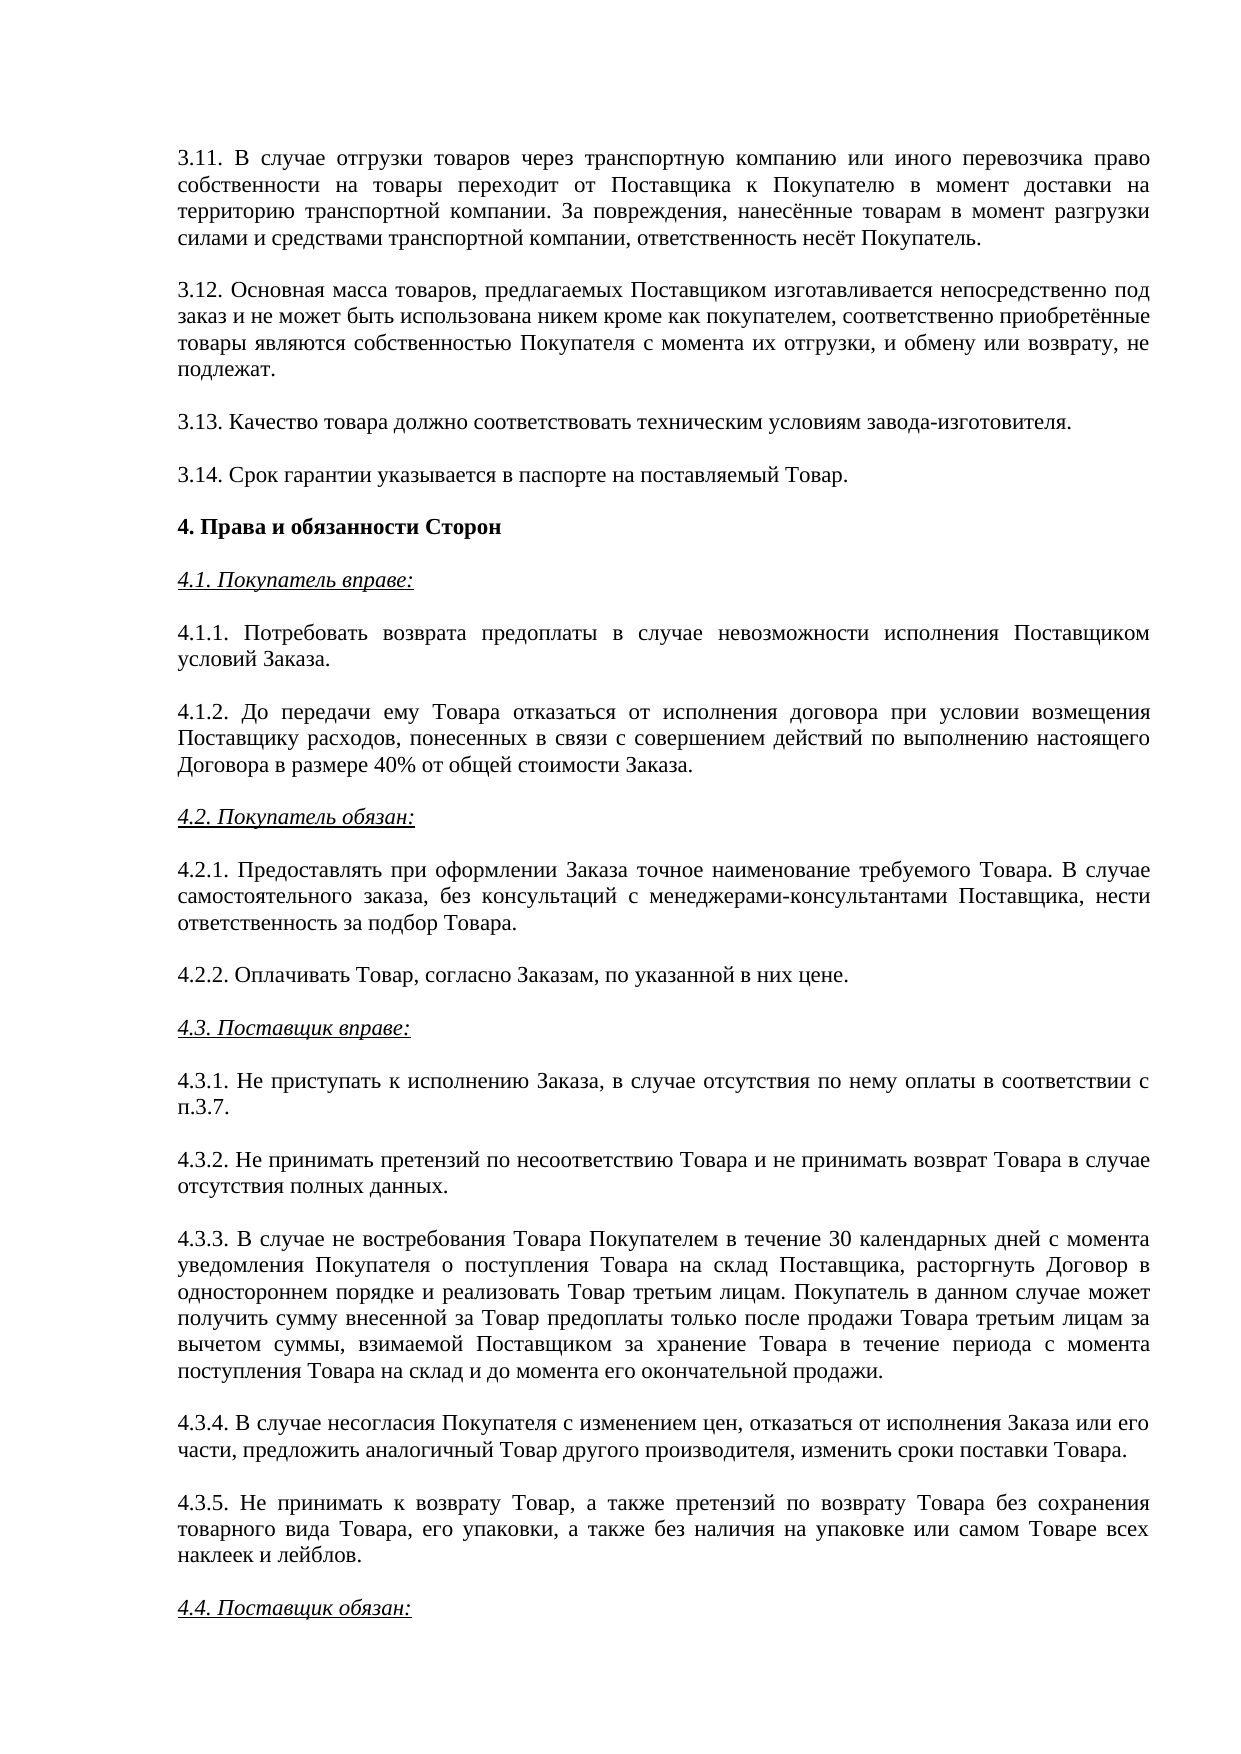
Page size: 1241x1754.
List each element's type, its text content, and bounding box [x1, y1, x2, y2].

text 4.2. Покупатель обязан: [177, 803, 1152, 830]
text 4.3.5. Не принимать к возврату Товар, а также претензий по возврату Товара без сохранения товарного вида Товара, его упаковки, а также без наличия на упаковке или самом Товаре всех наклеек и лейблов. [177, 1488, 1152, 1568]
text 3.14. Срок гарантии указывается в паспорте на поставляемый Товар. [177, 461, 1152, 487]
text 3.13. Качество товара должно соответствовать техническим условиям завода-изготовителя. [177, 408, 1152, 434]
text 4.3.4. В случае несогласия Покупателя с изменением цен, отказаться от исполнения Заказа или его части, предложить аналогичный Товар другого производителя, изменить сроки поставки Товара. [177, 1409, 1152, 1462]
text 4.1. Покупатель вправе: [177, 566, 1152, 592]
text 4.3.2. Не принимать претензий по несоответствию Товара и не принимать возврат Товара в случае отсутствия полных данных. [177, 1146, 1152, 1199]
text 4.3.3. В случае не востребования Товара Покупателем в течение 30 календарных дней с момента уведомления Покупателя о поступления Товара на склад Поставщика, расторгнуть Договор в одностороннем порядке и реализовать Товар третьим лицам. Покупатель в данном случае может получить сумму внесенной за Товар предоплаты только после продажи Товара третьим лицам за вычетом суммы, взимаемой Поставщиком за хранение Товара в течение периода с момента поступления Товара на склад и до момента его окончательной продажи. [177, 1225, 1152, 1383]
text 4.3.1. Не приступать к исполнению Заказа, в случае отсутствия по нему оплаты в соответствии с п.3.7. [177, 1067, 1152, 1119]
text 4.1.1. Потребовать возврата предоплаты в случае невозможности исполнения Поставщиком условий Заказа. [177, 619, 1152, 672]
text 4.4. Поставщик обязан: [177, 1594, 1152, 1620]
text 4. Права и обязанности Сторон [177, 513, 1152, 540]
text 3.11. В случае отгрузки товаров через транспортную компанию или иного перевозчика право собственности на товары переходит от Поставщика к Покупателю в момент доставки на территорию транспортной компании. За повреждения, нанесённые товарам в момент разгрузки силами и средствами транспортной компании, ответственность несёт Покупатель. [177, 144, 1152, 250]
text 4.2.2. Оплачивать Товар, согласно Заказам, по указанной в них цене. [177, 961, 1152, 988]
text 4.2.1. Предоставлять при оформлении Заказа точное наименование требуемого Товара. В случае самостоятельного заказа, без консультаций с менеджерами-консультантами Поставщика, нести ответственность за подбор Товара. [177, 856, 1152, 935]
text 4.1.2. До передачи ему Товара отказаться от исполнения договора при условии возмещения Поставщику расходов, понесенных в связи с совершением действий по выполнению настоящего Договора в размере 40% от общей стоимости Заказа. [177, 698, 1152, 777]
text 3.12. Основная масса товаров, предлагаемых Поставщиком изготавливается непосредственно под заказ и не может быть использована никем кроме как покупателем, соответственно приобретённые товары являются собственностью Покупателя с момента их отгрузки, и обмену или возврату, не подлежат. [177, 276, 1152, 382]
text 4.3. Поставщик вправе: [177, 1014, 1152, 1041]
